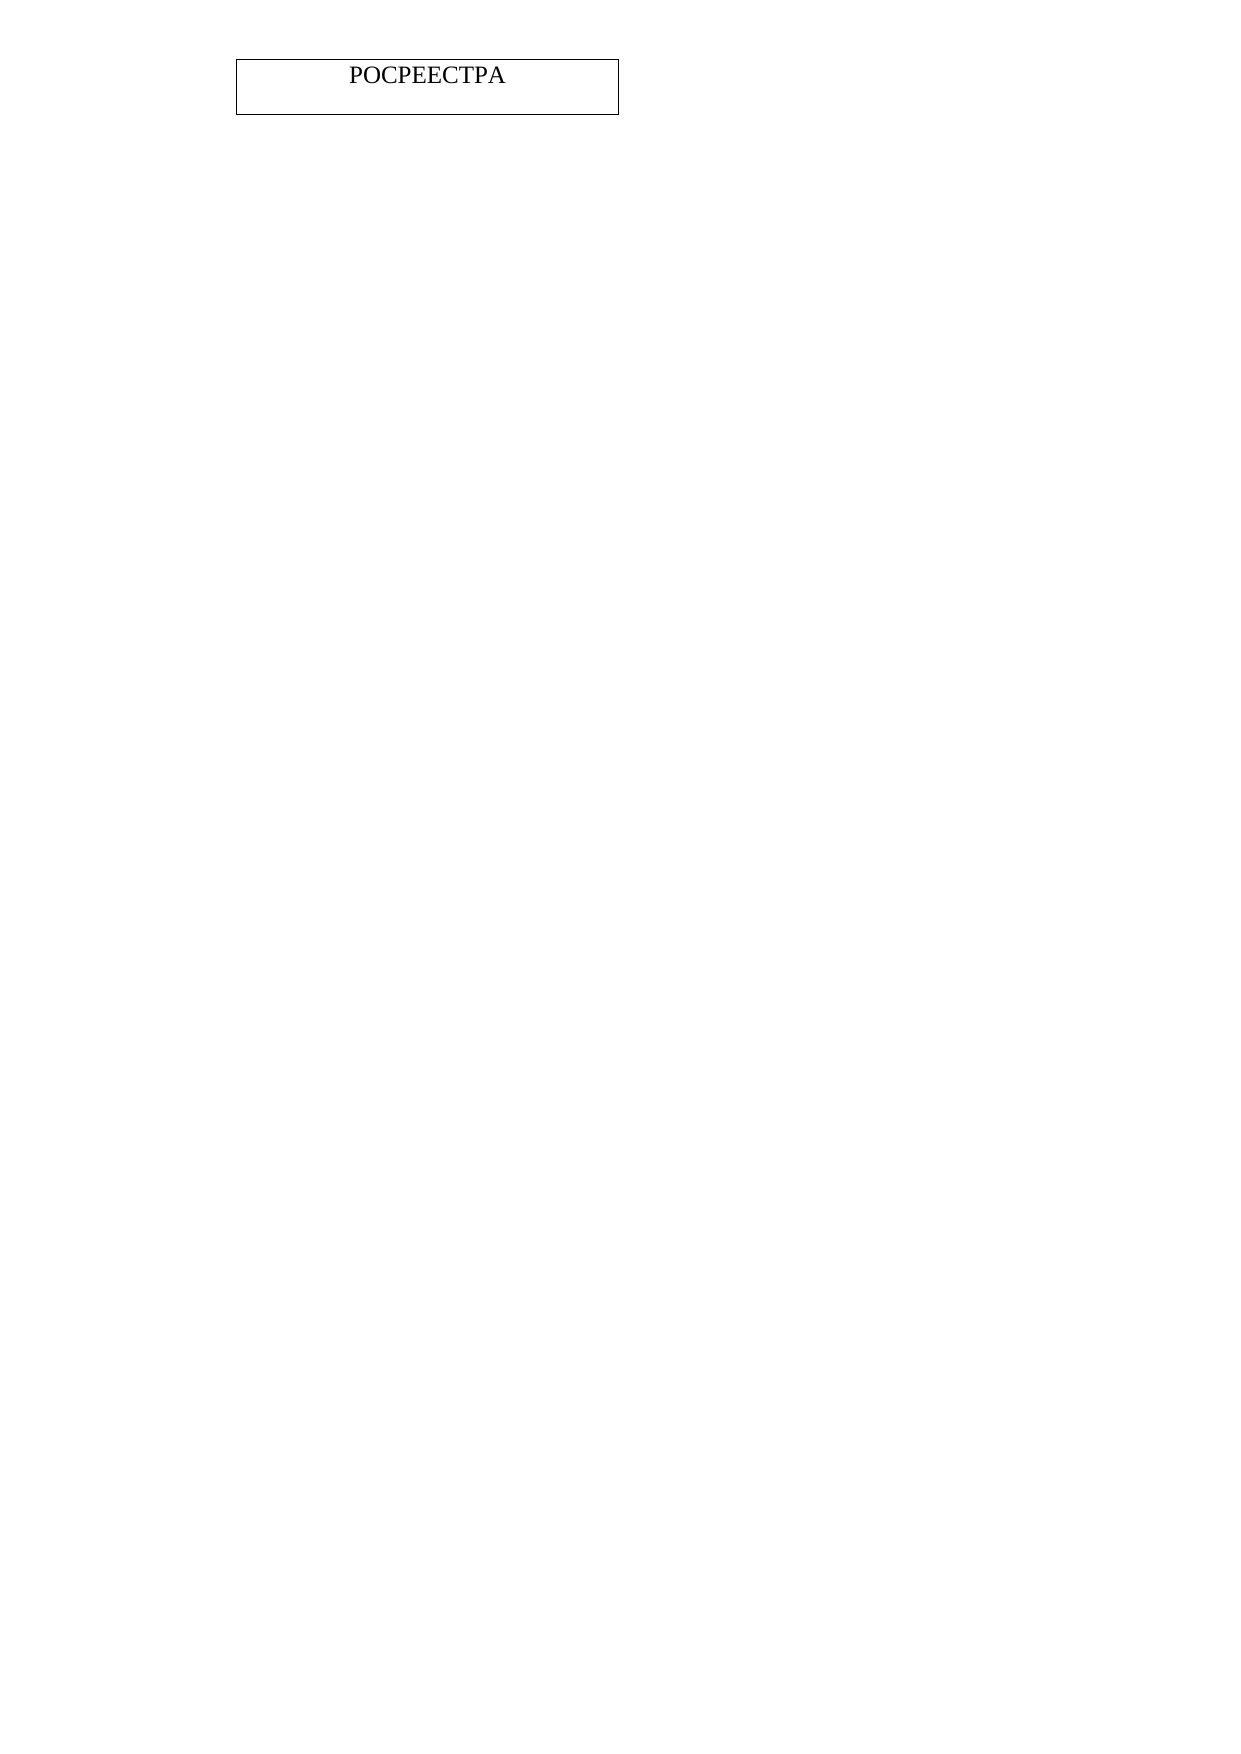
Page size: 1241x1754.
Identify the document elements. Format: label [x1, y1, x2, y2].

table_cell [237, 60, 618, 114]
